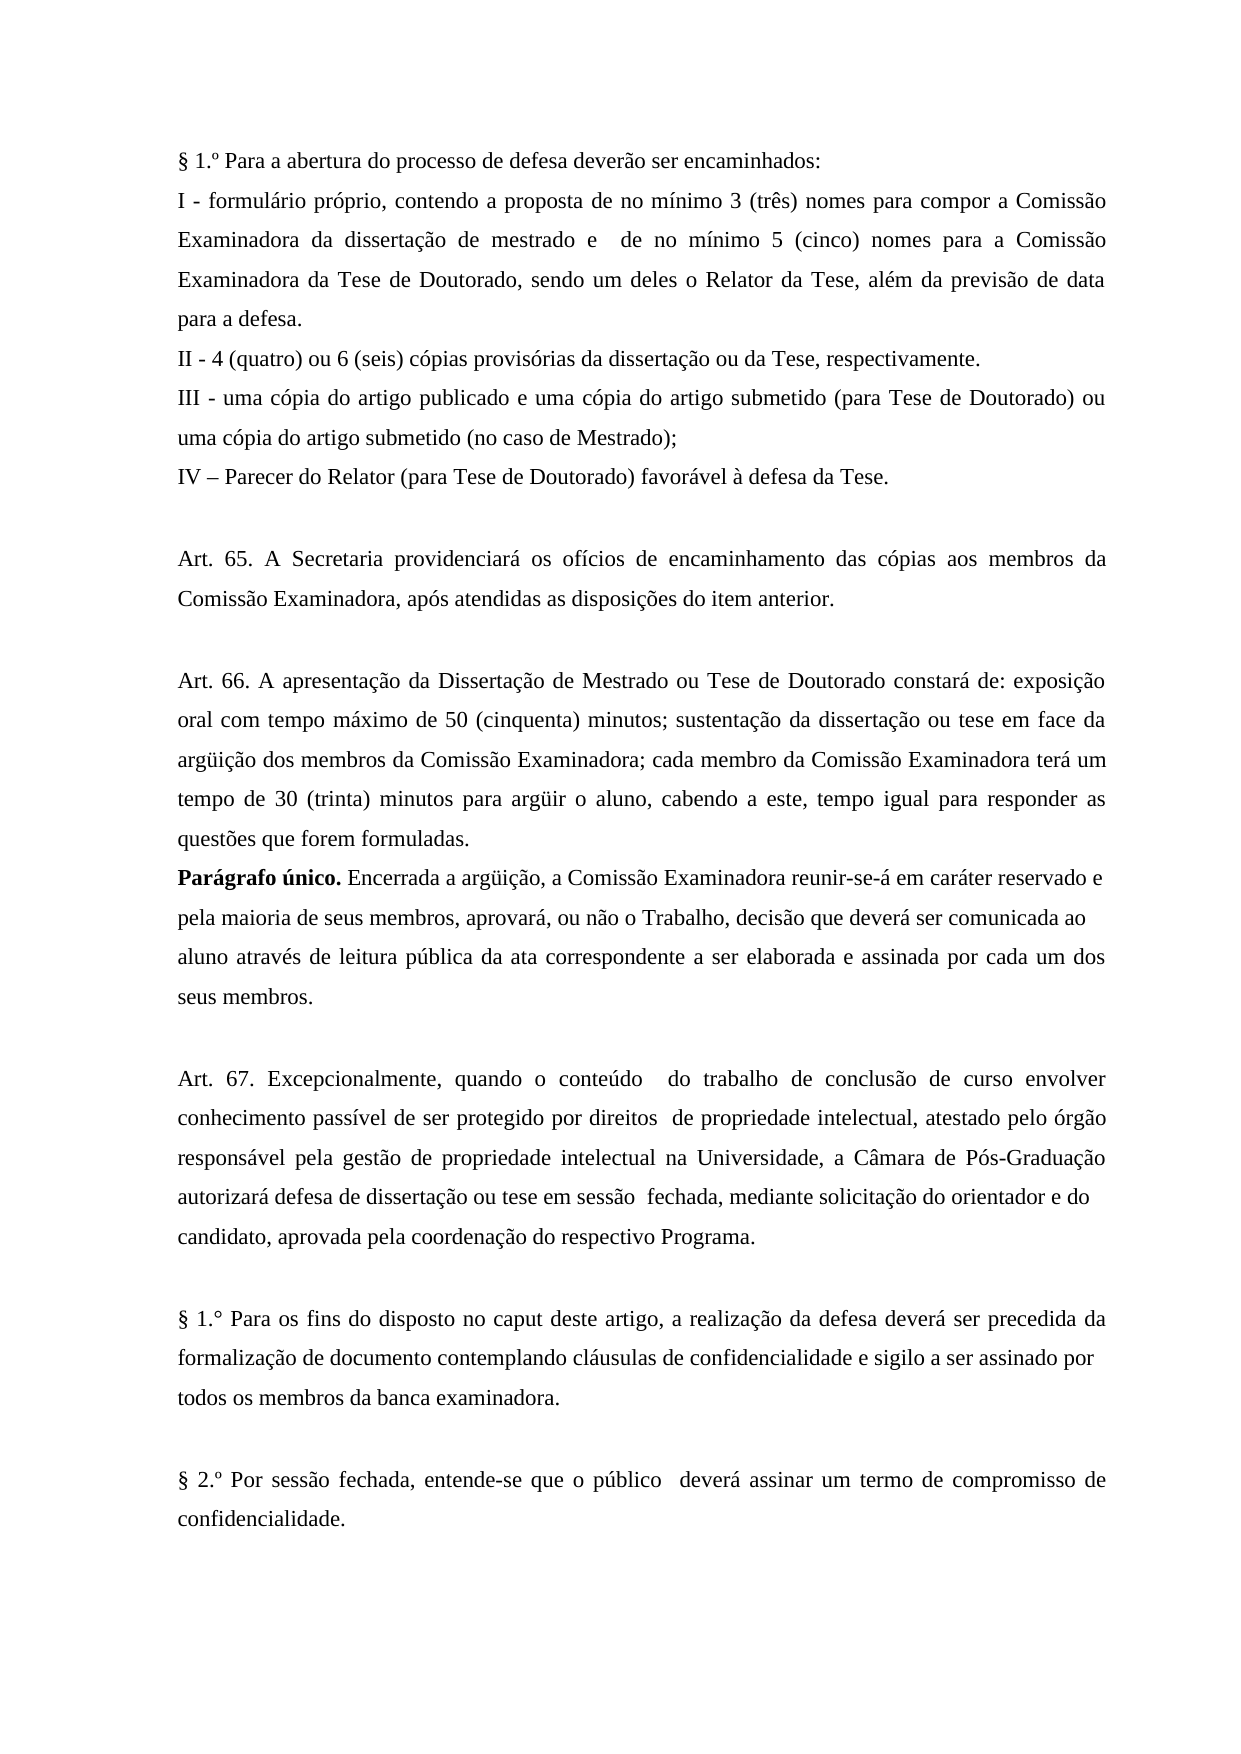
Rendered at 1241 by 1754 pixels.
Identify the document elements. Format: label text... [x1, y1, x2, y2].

text § 1.° Para os fins do disposto no caput deste artigo, a realização da defesa deverá ser precedida da formalização de documento contemplando cláusulas de confidencialidade e sigilo a ser assinado por [177, 1305, 1107, 1371]
text Art. 66. A apresentação da Dissertação de Mestrado ou Tese de Doutorado constará de: exposição oral com tempo máximo de 50 (cinquenta) minutos; sustentação da dissertação ou tese em face da argüição dos membros da Comissão Examinadora; cada membro da Comissão Examinadora terá um tempo de 30 (trinta) minutos para argüir o aluno, cabendo a este, tempo igual para responder as questões que forem formuladas. [177, 667, 1107, 851]
text § 2.º Por sessão fechada, entende-se que o público deverá assinar um termo de compromisso de confidencialidade. [177, 1466, 1107, 1532]
text Parágrafo único. Encerrada a argüição, a Comissão Examinadora reunir-se-á em caráter reservado e [177, 864, 1107, 891]
text candidato, aprovada pela coordenação do respectivo Programa. [177, 1223, 1107, 1249]
text II - 4 (quatro) ou 6 (seis) cópias provisórias da dissertação ou da Tese, respectivamente. [177, 345, 1107, 371]
text todos os membros da banca examinadora. [177, 1384, 1107, 1410]
text Art. 67. Excepcionalmente, quando o conteúdo do trabalho de conclusão de curso envolver conhecimento passível de ser protegido por direitos de propriedade intelectual, atestado pelo órgão responsável pela gestão de propriedade intelectual na Universidade, a Câmara de Pós-Graduação autorizará defesa de dissertação ou tese em sessão fechada, mediante solicitação do orientador e do [177, 1065, 1107, 1210]
text III - uma cópia do artigo publicado e uma cópia do artigo submetido (para Tese de Doutorado) ou uma cópia do artigo submetido (no caso de Mestrado); [177, 384, 1107, 450]
text Art. 65. A Secretaria providenciará os ofícios de encaminhamento das cópias aos membros da Comissão Examinadora, após atendidas as disposições do item anterior. [177, 546, 1107, 611]
text IV – Parecer do Relator (para Tese de Doutorado) favorável à defesa da Tese. [177, 463, 1107, 490]
text aluno através de leitura pública da ata correspondente a ser elaborada e assinada por cada um dos seus membros. [177, 943, 1107, 1009]
text § 1.º Para a abertura do processo de defesa deverão ser encaminhados: [177, 148, 1107, 174]
text I - formulário próprio, contendo a proposta de no mínimo 3 (três) nomes para compor a Comissão Examinadora da dissertação de mestrado e de no mínimo 5 (cinco) nomes para a Comissão Examinadora da Tese de Doutorado, sendo um deles o Relator da Tese, além da previsão de data para a defesa. [177, 187, 1107, 332]
text pela maioria de seus membros, aprovará, ou não o Trabalho, decisão que deverá ser comunicada ao [177, 904, 1107, 930]
